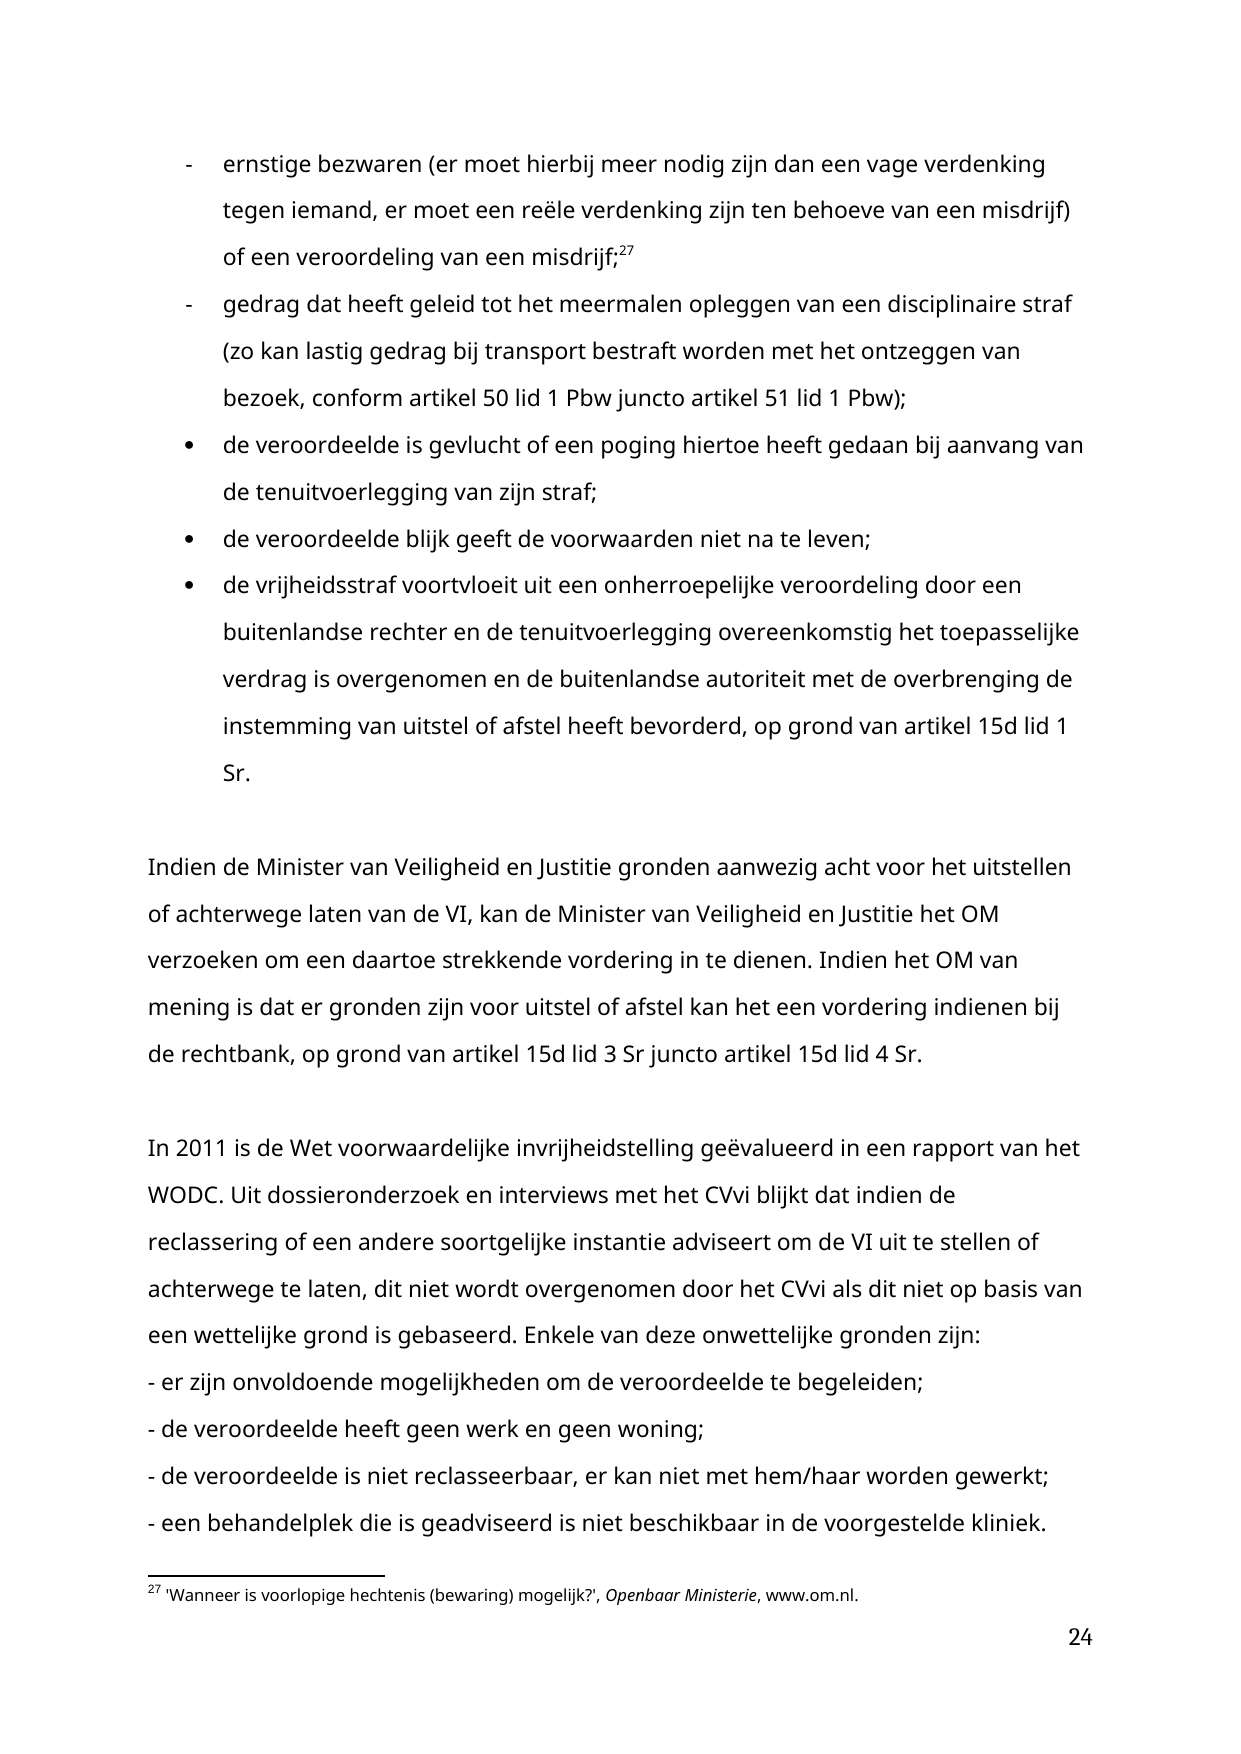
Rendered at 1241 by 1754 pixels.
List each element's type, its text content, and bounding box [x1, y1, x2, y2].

list de veroordeelde blijk geeft de voorwaarden niet na te leven; [185, 523, 1093, 554]
list gedrag dat heeft geleid tot het meermalen opleggen van een disciplinaire straf (zo kan lastig gedrag bij transport bestraft worden met het ontzeggen van bezoek, conform artikel 50 lid 1 Pbw juncto artikel 51 lid 1 Pbw); [185, 288, 1093, 413]
text In 2011 is de Wet voorwaardelijke invrijheidstelling geëvalueerd in een rapport van het WODC. Uit dossieronderzoek en interviews met het CVvi blijkt dat indien de reclassering of een andere soortgelijke instantie adviseert om de VI uit te stellen of achterwege te laten, dit niet wordt overgenomen door het CVvi als dit niet op basis van een wettelijke grond is gebaseerd. Enkele van deze onwettelijke gronden zijn: [148, 1132, 1093, 1351]
text - er zijn onvoldoende mogelijkheden om de veroordeelde te begeleiden; [148, 1366, 1093, 1398]
text - de veroordeelde is niet reclasseerbaar, er kan niet met hem/haar worden gewerkt; [148, 1460, 1093, 1491]
text Indien de Minister van Veiligheid en Justitie gronden aanwezig acht voor het uitstellen of achterwege laten van de VI, kan de Minister van Veiligheid en Justitie het OM verzoeken om een daartoe strekkende vordering in te dienen. Indien het OM van mening is dat er gronden zijn voor uitstel of afstel kan het een vordering indienen bij de rechtbank, op grond van artikel 15d lid 3 Sr juncto artikel 15d lid 4 Sr. [148, 851, 1093, 1069]
list ernstige bezwaren (er moet hierbij meer nodig zijn dan een vage verdenking tegen iemand, er moet een reële verdenking zijn ten behoeve van een misdrijf) of een veroordeling van een misdrijf; [185, 148, 1093, 273]
list de veroordeelde is gevlucht of een poging hiertoe heeft gedaan bij aanvang van de tenuitvoerlegging van zijn straf; [185, 429, 1093, 507]
list de vrijheidsstraf voortvloeit uit een onherroepelijke veroordeling door een buitenlandse rechter en de tenuitvoerlegging overeenkomstig het toepasselijke verdrag is overgenomen en de buitenlandse autoriteit met de overbrenging de instemming van uitstel of afstel heeft bevorderd, op grond van artikel 15d lid 1 Sr. [185, 569, 1093, 788]
text - een behandelplek die is geadviseerd is niet beschikbaar in de voorgestelde kliniek. [148, 1507, 1093, 1538]
text - de veroordeelde heeft geen werk en geen woning; [148, 1413, 1093, 1444]
